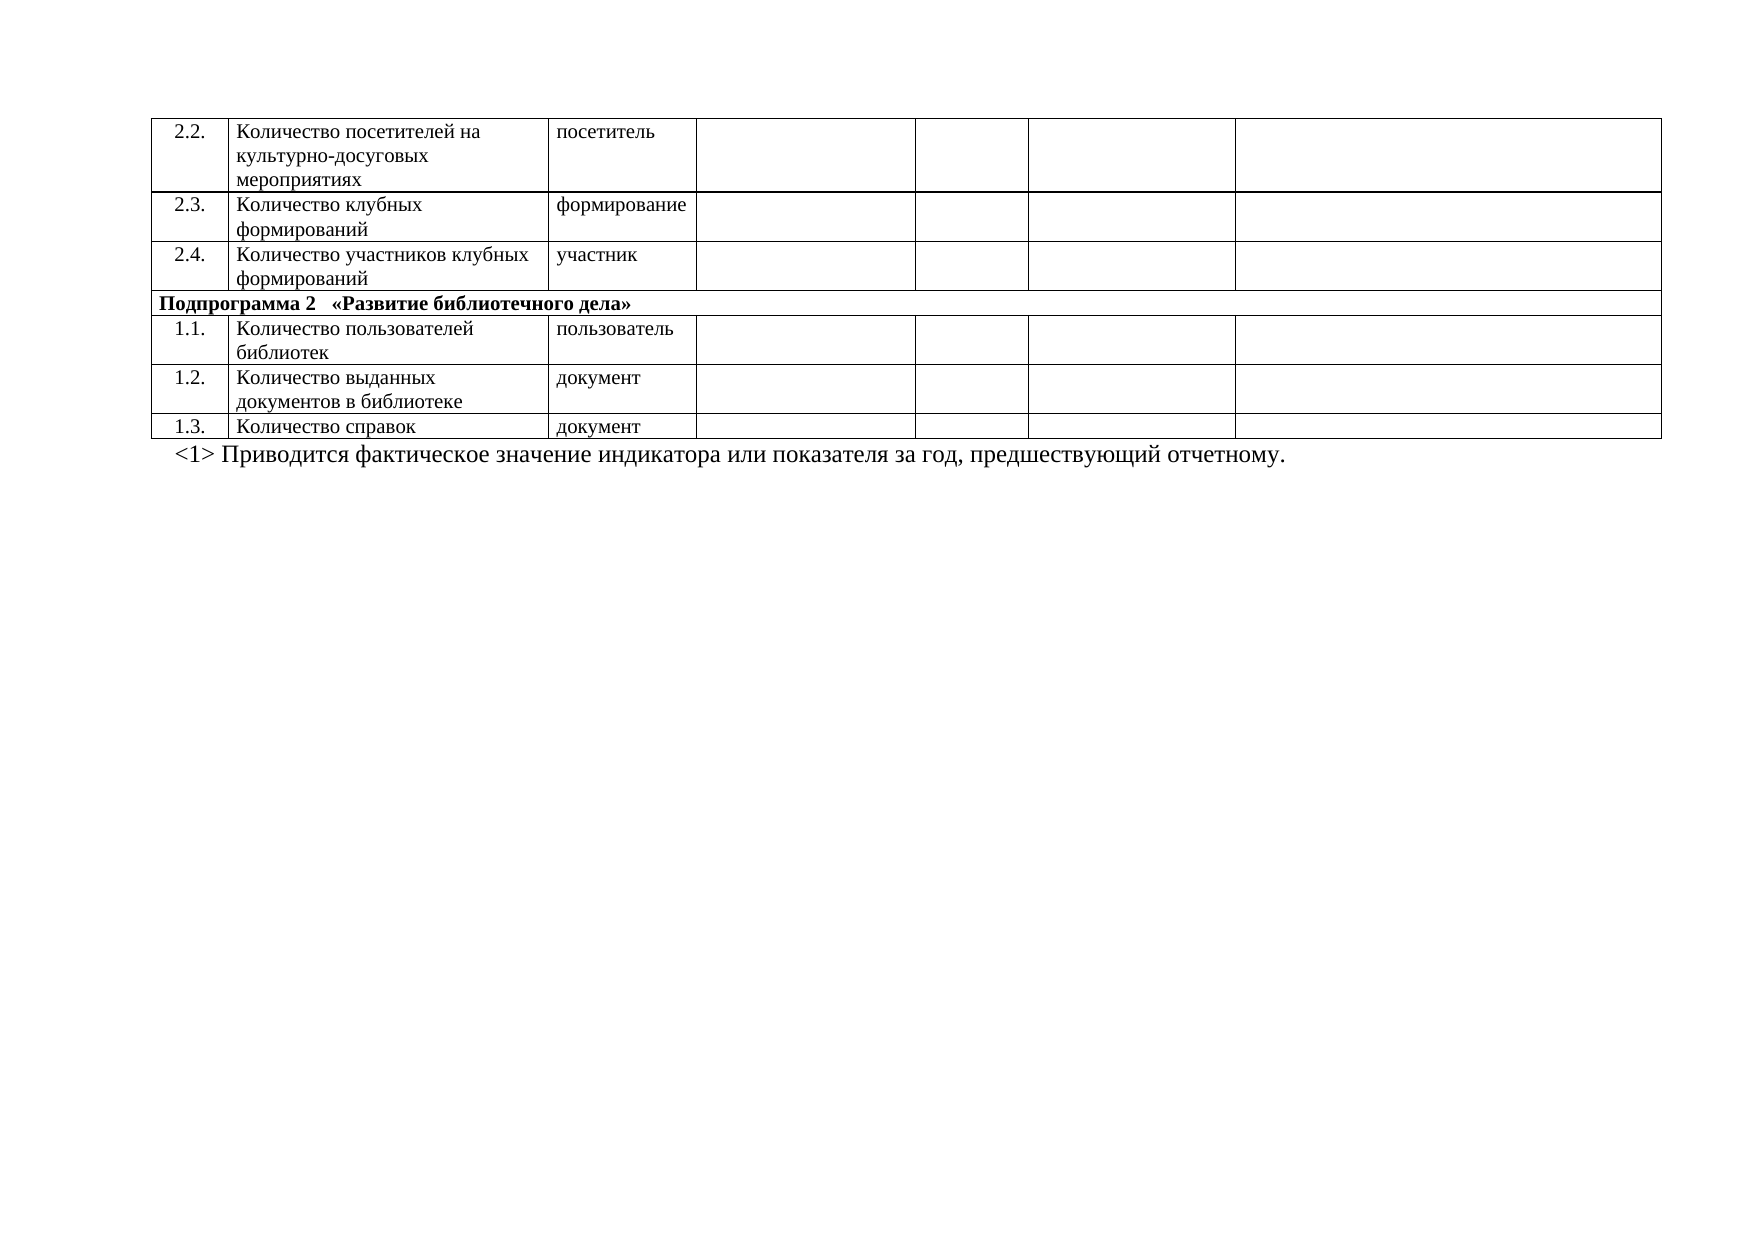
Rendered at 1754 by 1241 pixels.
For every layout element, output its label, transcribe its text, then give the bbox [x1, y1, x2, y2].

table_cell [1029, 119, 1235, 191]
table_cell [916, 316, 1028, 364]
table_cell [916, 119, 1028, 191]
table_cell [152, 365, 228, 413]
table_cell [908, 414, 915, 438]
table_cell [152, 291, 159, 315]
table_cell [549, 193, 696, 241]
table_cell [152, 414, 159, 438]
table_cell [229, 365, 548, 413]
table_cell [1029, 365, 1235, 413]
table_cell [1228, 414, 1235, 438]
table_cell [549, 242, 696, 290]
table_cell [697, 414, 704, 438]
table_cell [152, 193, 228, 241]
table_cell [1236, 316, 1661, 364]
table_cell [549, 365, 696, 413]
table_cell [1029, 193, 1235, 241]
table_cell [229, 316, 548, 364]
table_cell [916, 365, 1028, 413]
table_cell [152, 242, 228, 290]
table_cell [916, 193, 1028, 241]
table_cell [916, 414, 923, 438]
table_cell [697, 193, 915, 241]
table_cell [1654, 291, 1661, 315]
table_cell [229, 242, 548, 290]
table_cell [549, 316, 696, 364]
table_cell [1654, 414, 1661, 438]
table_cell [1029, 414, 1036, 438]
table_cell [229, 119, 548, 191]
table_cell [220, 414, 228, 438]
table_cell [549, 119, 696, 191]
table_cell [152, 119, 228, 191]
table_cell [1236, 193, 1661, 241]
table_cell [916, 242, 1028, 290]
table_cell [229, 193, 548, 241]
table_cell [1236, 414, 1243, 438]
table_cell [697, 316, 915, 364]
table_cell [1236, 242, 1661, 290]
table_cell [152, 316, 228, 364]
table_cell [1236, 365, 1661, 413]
text <1> Приводится фактическое значение индикатора или показателя за год, предшествующий отчетному. [118, 439, 1695, 468]
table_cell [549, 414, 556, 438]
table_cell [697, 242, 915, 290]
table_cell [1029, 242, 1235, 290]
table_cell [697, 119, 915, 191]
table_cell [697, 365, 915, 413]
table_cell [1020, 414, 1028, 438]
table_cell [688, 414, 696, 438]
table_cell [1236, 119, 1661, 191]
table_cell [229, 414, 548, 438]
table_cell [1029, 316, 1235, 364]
